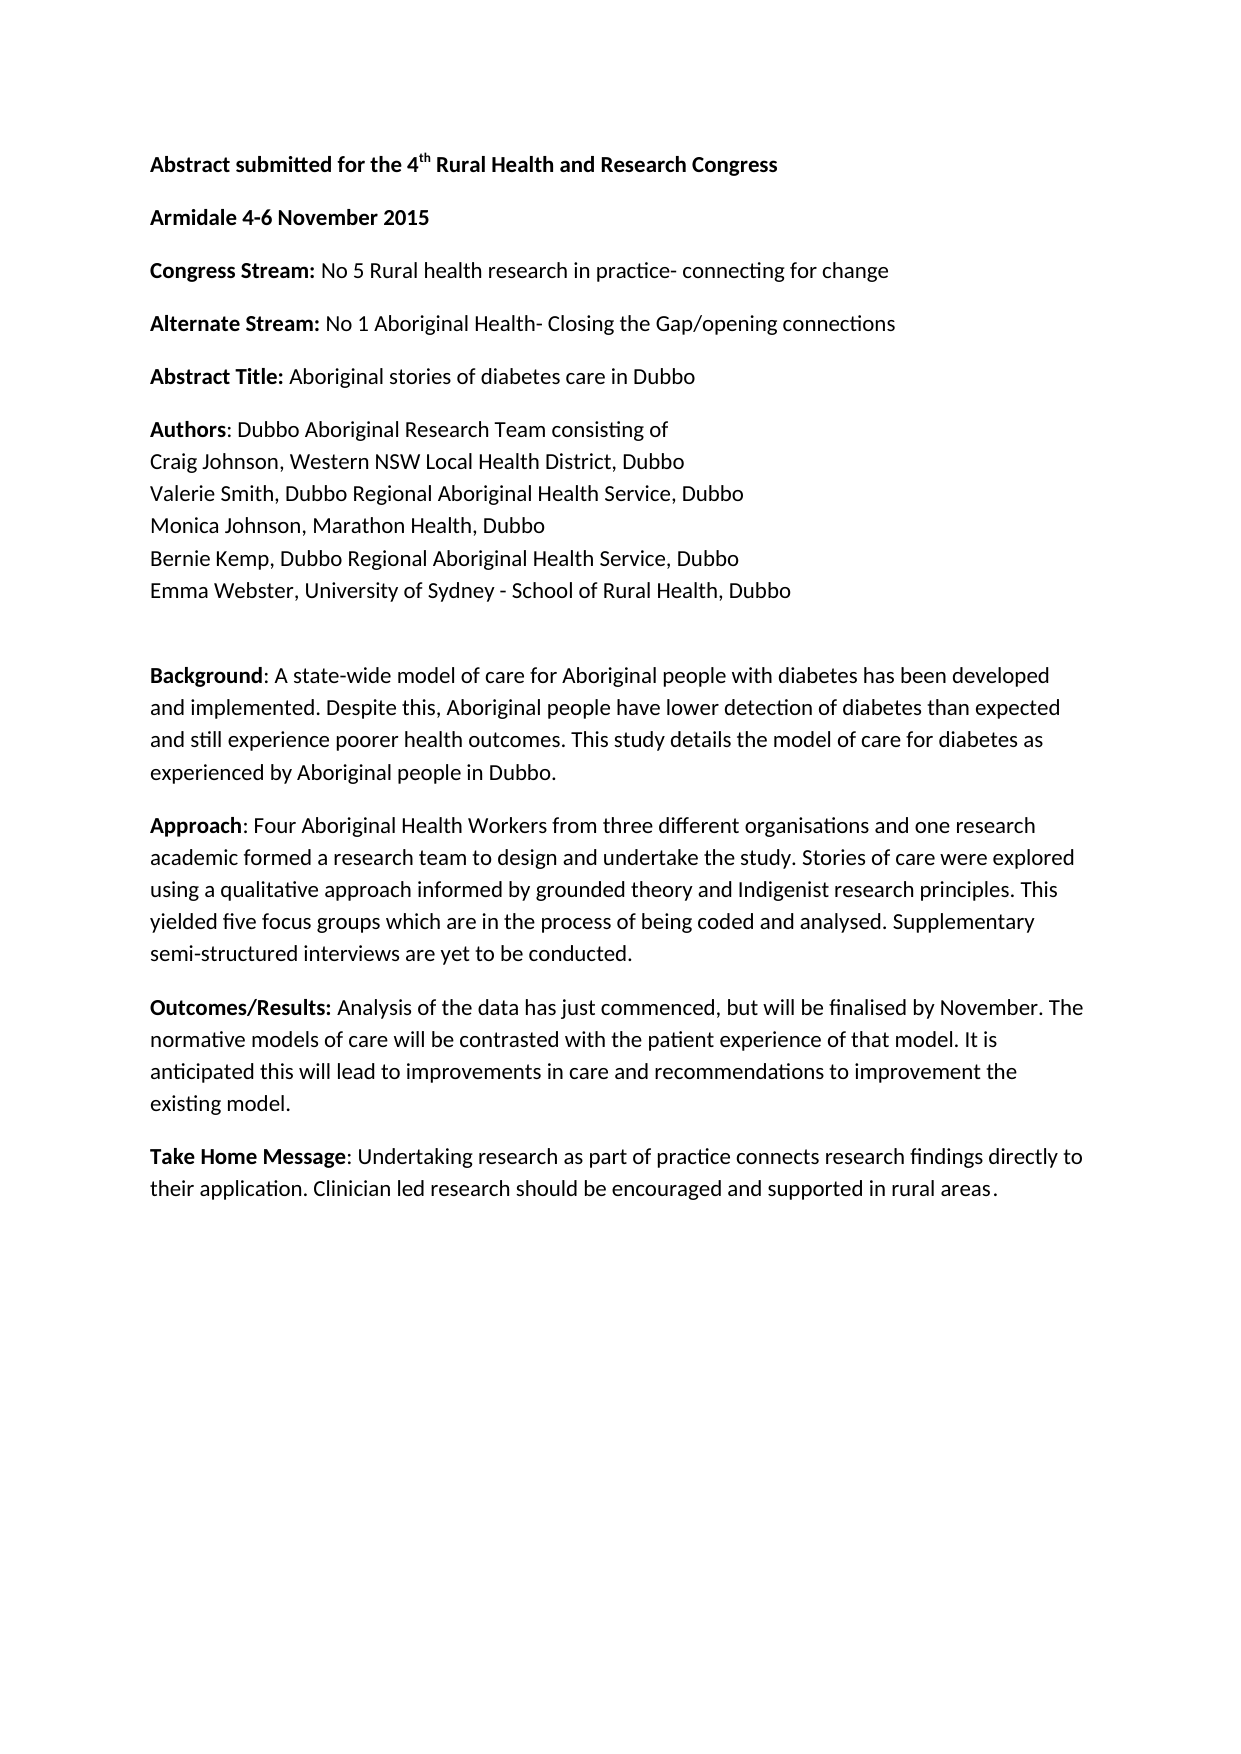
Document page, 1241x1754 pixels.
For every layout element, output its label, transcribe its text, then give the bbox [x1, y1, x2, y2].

text Monica Johnson, Marathon Health, Dubbo [150, 512, 1090, 540]
text Take Home Message: Undertaking research as part of practice connects research findings directly to their application. Clinician led research should be encouraged and supported in rural areas. [150, 1142, 1090, 1202]
text Bernie Kemp, Dubbo Regional Aboriginal Health Service, Dubbo [150, 544, 1090, 572]
text Craig Johnson, Western NSW Local Health District, Dubbo [150, 447, 1090, 475]
text Authors: Dubbo Aboriginal Research Team consisting of [150, 415, 1090, 443]
text Valerie Smith, Dubbo Regional Aboriginal Health Service, Dubbo [150, 479, 1090, 507]
text Emma Webster, University of Sydney - School of Rural Health, Dubbo [150, 576, 1090, 604]
text Abstract submitted for the 4th Rural Health and Research Congress [150, 150, 1090, 178]
text Background: A state-wide model of care for Aboriginal people with diabetes has been developed and implemented. Despite this, Aboriginal people have lower detection of diabetes than expected and still experience poorer health outcomes. This study details the model of care for diabetes as experienced by Aboriginal people in Dubbo. [150, 661, 1090, 786]
text Congress Stream: No 5 Rural health research in practice- connecting for change [150, 256, 1090, 284]
text Armidale 4-6 November 2015 [150, 203, 1090, 231]
text Outcomes/Results: Analysis of the data has just commenced, but will be finalised by November. The normative models of care will be contrasted with the patient experience of that model. It is anticipated this will lead to improvements in care and recommendations to improvement the existing model. [150, 993, 1090, 1117]
text Abstract Title: Aboriginal stories of diabetes care in Dubbo [150, 362, 1090, 390]
text Alternate Stream: No 1 Aboriginal Health- Closing the Gap/opening connections [150, 309, 1090, 337]
text Approach: Four Aboriginal Health Workers from three different organisations and one research academic formed a research team to design and undertake the study. Stories of care were explored using a qualitative approach informed by grounded theory and Indigenist research principles. This yielded five focus groups which are in the process of being coded and analysed. Supplementary semi-structured interviews are yet to be conducted. [150, 811, 1090, 968]
